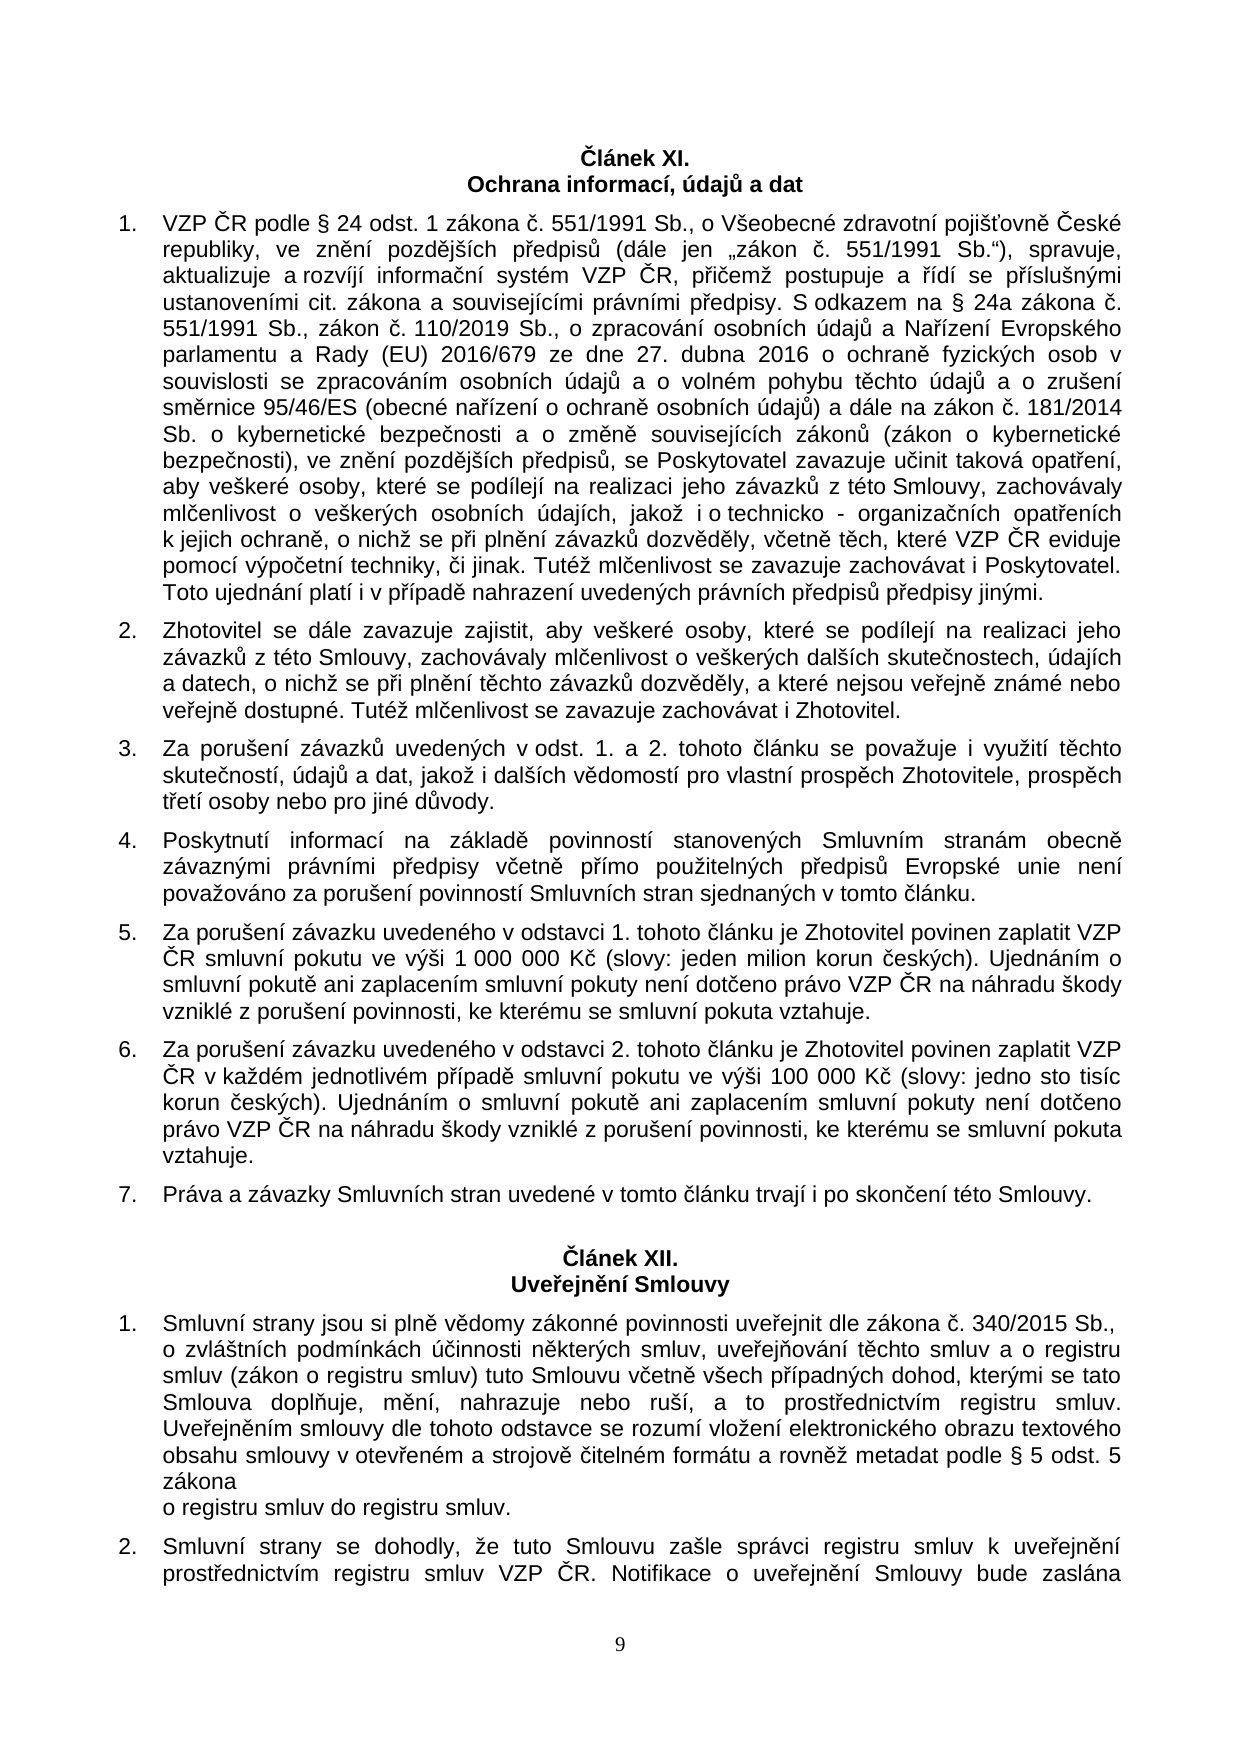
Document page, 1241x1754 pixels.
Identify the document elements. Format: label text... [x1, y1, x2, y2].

list Práva a závazky Smluvních stran uvedené v tomto článku trvají i po skončení této Smlouvy. [118, 1181, 1122, 1207]
list VZP ČR podle § 24 odst. 1 zákona č. 551/1991 Sb., o Všeobecné zdravotní pojišťovně České republiky, ve znění pozdějších předpisů (dále jen „zákon č. 551/1991 Sb.“), spravuje, aktualizuje a rozvíjí informační systém VZP ČR, přičemž postupuje a řídí se příslušnými ustanoveními cit. zákona a souvisejícími právními předpisy. S odkazem na § 24a zákona č. 551/1991 Sb., zákon č. 110/2019 Sb., o zpracování osobních údajů a Nařízení Evropského parlamentu a Rady (EU) 2016/679 ze dne 27. dubna 2016 o ochraně fyzických osob v souvislosti se zpracováním osobních údajů a o volném pohybu těchto údajů a o zrušení směrnice 95/46/ES (obecné nařízení o ochraně osobních údajů) a dále na zákon č. 181/2014 Sb. o kybernetické bezpečnosti a o změně souvisejících zákonů (zákon o kybernetické bezpečnosti), ve znění pozdějších předpisů, se Poskytovatel zavazuje učinit taková opatření, aby veškeré osoby, které se podílejí na realizaci jeho závazků z této Smlouvy, zachovávaly mlčenlivost o veškerých osobních údajích, jakož i o technicko - organizačních opatřeních k jejich ochraně, o nichž se při plnění závazků dozvěděly, včetně těch, které VZP ČR eviduje pomocí výpočetní techniky, či jinak. Tutéž mlčenlivost se zavazuje zachovávat i Poskytovatel. Toto ujednání platí i v případě nahrazení uvedených právních předpisů předpisy jinými. [118, 210, 1122, 605]
text Článek XII. [118, 1244, 1122, 1271]
list Zhotovitel se dále zavazuje zajistit, aby veškeré osoby, které se podílejí na realizaci jeho závazků z této Smlouvy, zachovávaly mlčenlivost o veškerých dalších skutečnostech, údajích a datech, o nichž se při plnění těchto závazků dozvěděly, a které nejsou veřejně známé nebo veřejně dostupné. Tutéž mlčenlivost se zavazuje zachovávat i Zhotovitel. [118, 617, 1122, 723]
list Za porušení závazku uvedeného v odstavci 2. tohoto článku je Zhotovitel povinen zaplatit VZP ČR v každém jednotlivém případě smluvní pokutu ve výši 100 000 Kč (slovy: jedno sto tisíc korun českých). Ujednáním o smluvní pokutě ani zaplacením smluvní pokuty není dotčeno právo VZP ČR na náhradu škody vzniklé z porušení povinnosti, ke kterému se smluvní pokuta vztahuje. [118, 1036, 1122, 1168]
list Za porušení závazku uvedeného v odstavci 1. tohoto článku je Zhotovitel povinen zaplatit VZP ČR smluvní pokutu ve výši 1 000 000 Kč (slovy: jeden milion korun českých). Ujednáním o smluvní pokutě ani zaplacením smluvní pokuty není dotčeno právo VZP ČR na náhradu škody vzniklé z porušení povinnosti, ke kterému se smluvní pokuta vztahuje. [118, 918, 1122, 1024]
text Uveřejnění Smlouvy [118, 1271, 1122, 1297]
text Ochrana informací, údajů a dat [148, 171, 1122, 197]
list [118, 1533, 1122, 1586]
text Článek XI. [148, 144, 1122, 171]
list Poskytnutí informací na základě povinností stanovených Smluvním stranám obecně závaznými právními předpisy včetně přímo použitelných předpisů Evropské unie není považováno za porušení povinností Smluvních stran sjednaných v tomto článku. [118, 827, 1122, 906]
list Smluvní strany jsou si plně vědomy zákonné povinnosti uveřejnit dle zákona č. 340/2015 Sb., o zvláštních podmínkách účinnosti některých smluv, uveřejňování těchto smluv a o registru smluv (zákon o registru smluv) tuto Smlouvu včetně všech případných dohod, kterými se tato Smlouva doplňuje, mění, nahrazuje nebo ruší, a to prostřednictvím registru smluv. Uveřejněním smlouvy dle tohoto odstavce se rozumí vložení elektronického obrazu textového obsahu smlouvy v otevřeném a strojově čitelném formátu a rovněž metadat podle § 5 odst. 5 zákona o registru smluv do registru smluv. [118, 1310, 1122, 1521]
list Za porušení závazků uvedených v odst. 1. a 2. tohoto článku se považuje i využití těchto skutečností, údajů a dat, jakož i dalších vědomostí pro vlastní prospěch Zhotovitele, prospěch třetí osoby nebo pro jiné důvody. [118, 735, 1122, 814]
